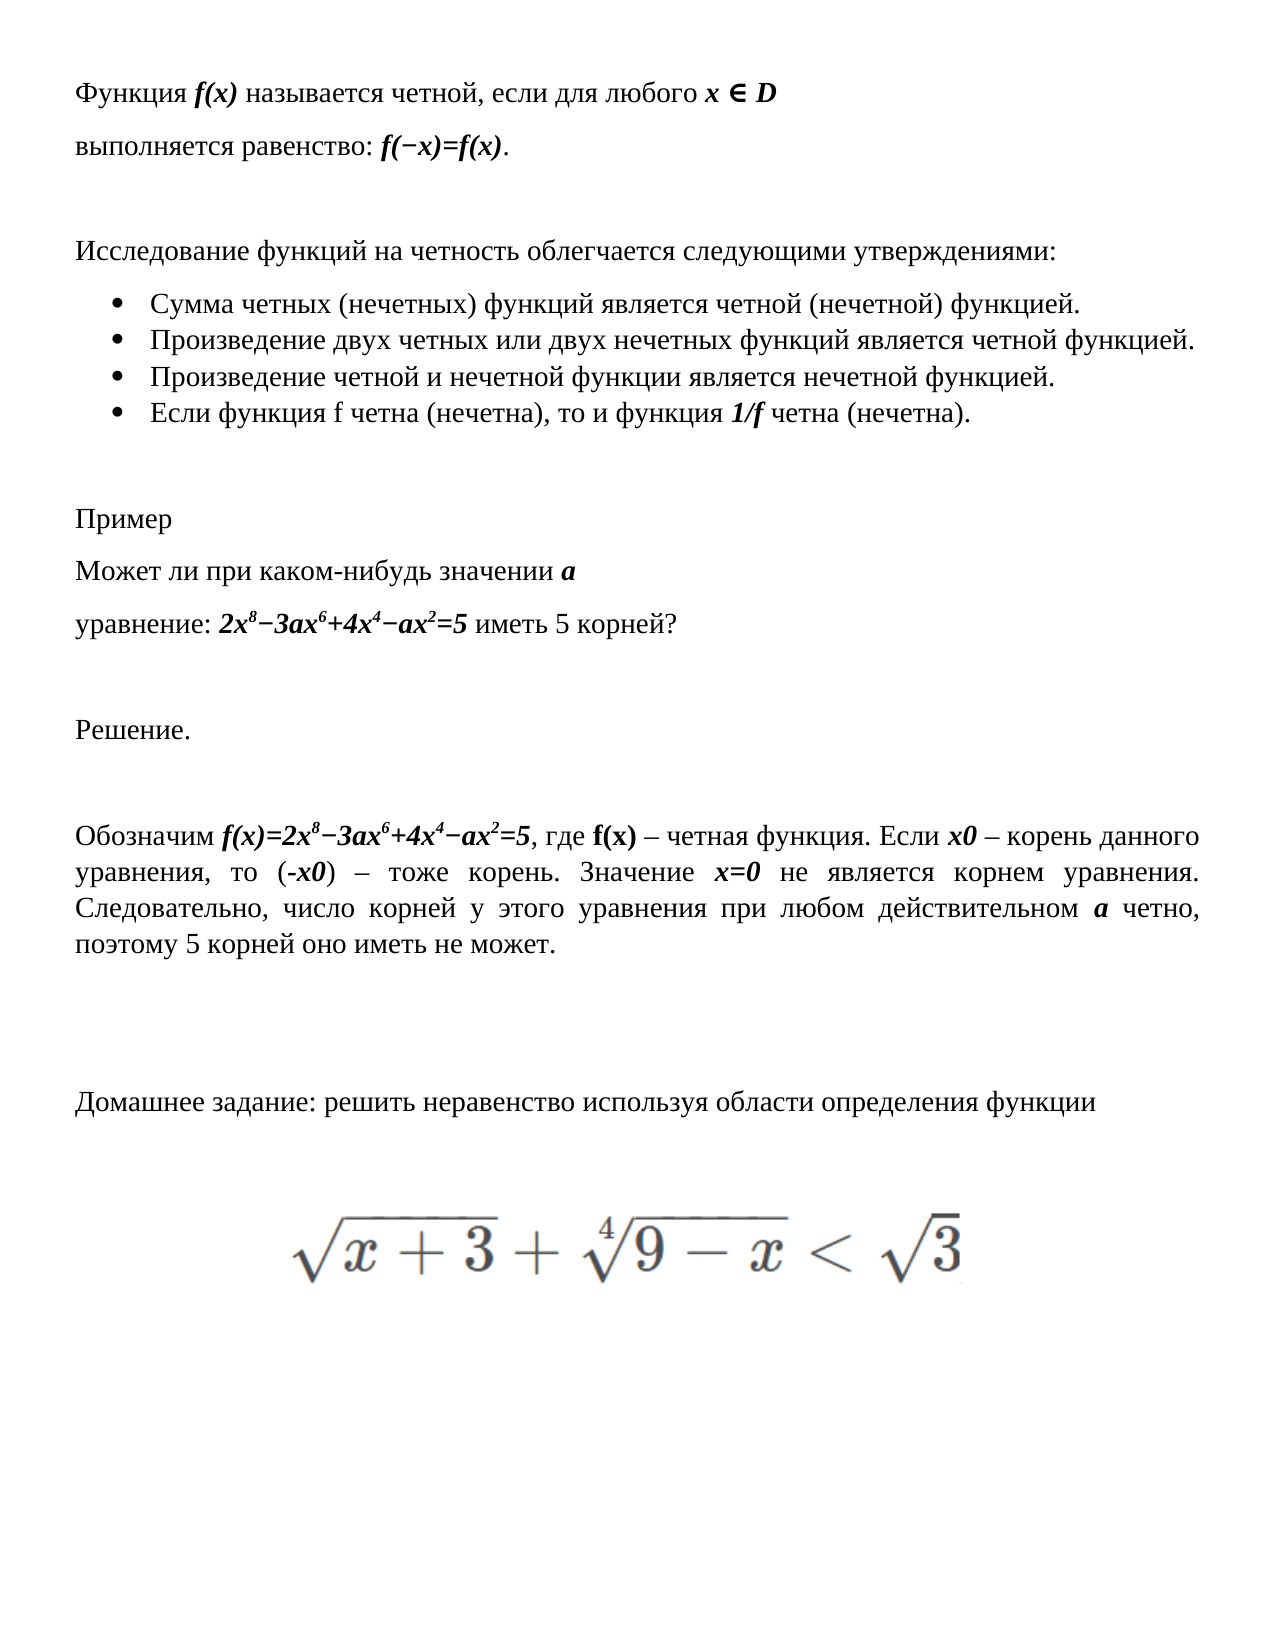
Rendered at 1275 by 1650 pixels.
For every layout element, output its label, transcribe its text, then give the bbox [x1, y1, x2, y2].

list Если функция f четна (нечетна), то и функция 1/f четна (нечетна). [112, 395, 1200, 429]
text Обозначим f(x)=2x8−3ax6+4x4−ax2=5, где f(x) – четная функция. Если х0 – корень данного уравнения, то (-х0) – тоже корень. Значение х=0 не является корнем уравнения. Следовательно, число корней у этого уравнения при любом действительном a четно, поэтому 5 корней оно иметь не может. [75, 818, 1200, 959]
text выполняется равенство: f(−x)=f(x). [75, 128, 1200, 161]
picture [287, 1190, 988, 1300]
text Функция f(x) называется четной, если для любого x ∈ D [75, 75, 1200, 108]
text уравнение: 2x8−3ax6+4x4−ax2=5 иметь 5 корней? [75, 606, 1200, 640]
list Сумма четных (нечетных) функций является четной (нечетной) функцией. [112, 286, 1200, 320]
list Произведение четной и нечетной функции является нечетной функцией. [112, 359, 1200, 392]
text Может ли при каком-нибудь значении a [75, 553, 1200, 587]
list Произведение двух четных или двух нечетных функций является четной функцией. [112, 322, 1200, 356]
text Исследование функций на четность облегчается следующими утверждениями: [75, 233, 1200, 267]
text Домашнее задание: решить неравенство используя области определения функции [75, 1084, 1200, 1118]
text Решение. [75, 712, 1200, 746]
text Пример [75, 501, 1200, 534]
